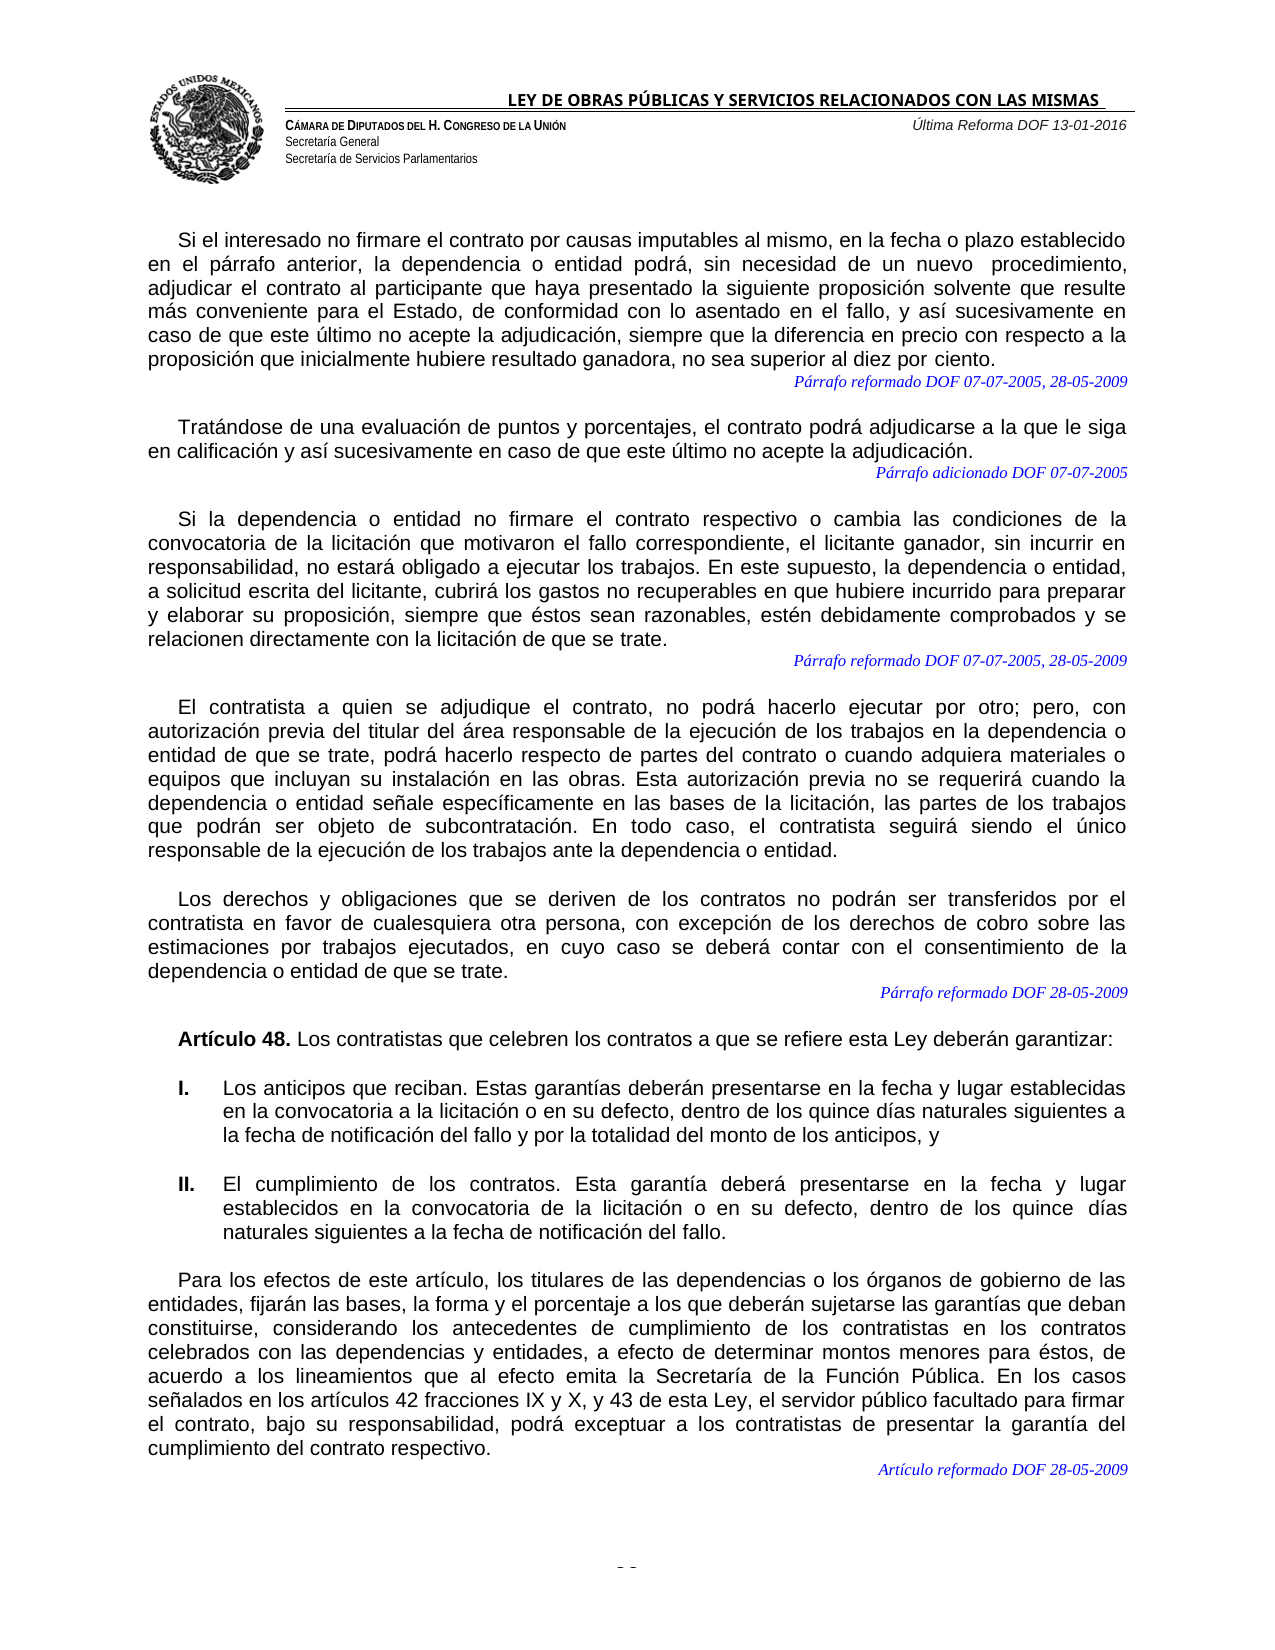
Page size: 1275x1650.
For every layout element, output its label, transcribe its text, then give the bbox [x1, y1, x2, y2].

text Si la dependencia o entidad no firmare el contrato respectivo o cambia las condiciones de la convocatoria de la licitación que motivaron el fallo correspondiente, el licitante ganador, sin incurrir en responsabilidad, no estará obligado a ejecutar los trabajos. En este supuesto, la dependencia o entidad, a solicitud escrita del licitante, cubrirá los gastos no recuperables en que hubiere incurrido para preparar y elaborar su proposición, siempre que éstos sean razonables, estén debidamente comprobados y se relacionen directamente con la licitación de que se trate. [148, 507, 1128, 651]
text Artículo 48. Los contratistas que celebren los contratos a que se refiere esta Ley deberán garantizar: [178, 1027, 1139, 1051]
text Tratándose de una evaluación de puntos y porcentajes, el contrato podrá adjudicarse a la que le siga en calificación y así sucesivamente en caso de que este último no acepte la adjudicación. [148, 415, 1127, 463]
text Si el interesado no firmare el contrato por causas imputables al mismo, en la fecha o plazo establecido en el párrafo anterior, la dependencia o entidad podrá, sin necesidad de un nuevo procedimiento, adjudicar el contrato al participante que haya presentado la siguiente proposición solvente que resulte más conveniente para el Estado, de conformidad con lo asentado en el fallo, y así sucesivamente en caso de que este último no acepte la adjudicación, siempre que la diferencia en precio con respecto a la proposición que inicialmente hubiere resultado ganadora, no sea superior al diez por ciento. [148, 227, 1128, 371]
list Los anticipos que reciban. Estas garantías deberán presentarse en la fecha y lugar establecidas en la convocatoria a la licitación o en su defecto, dentro de los quince días naturales siguientes a la fecha de notificación del fallo y por la totalidad del monto de los anticipos, y [178, 1075, 1127, 1147]
text El contratista a quien se adjudique el contrato, no podrá hacerlo ejecutar por otro; pero, con autorización previa del titular del área responsable de la ejecución de los trabajos en la dependencia o entidad de que se trate, podrá hacerlo respecto de partes del contrato o cuando adquiera materiales o equipos que incluyan su instalación en las obras. Esta autorización previa no se requerirá cuando la dependencia o entidad señale específicamente en las bases de la licitación, las partes de los trabajos que podrán ser objeto de subcontratación. En todo caso, el contratista seguirá siendo el único responsable de la ejecución de los trabajos ante la dependencia o entidad. [148, 694, 1128, 862]
text Párrafo adicionado DOF 07-07-2005 [135, 463, 1128, 482]
picture [149, 75, 264, 184]
text Párrafo reformado DOF 07-07-2005, 28-05-2009 [135, 372, 1128, 391]
text Los derechos y obligaciones que se deriven de los contratos no podrán ser transferidos por el contratista en favor de cualesquiera otra persona, con excepción de los derechos de cobro sobre las estimaciones por trabajos ejecutados, en cuyo caso se deberá contar con el consentimiento de la dependencia o entidad de que se trate. [148, 887, 1128, 982]
list El cumplimiento de los contratos. Esta garantía deberá presentarse en la fecha y lugar establecidos en la convocatoria de la licitación o en su defecto, dentro de los quince días naturales siguientes a la fecha de notificación del fallo. [178, 1172, 1127, 1244]
text Artículo reformado DOF 28-05-2009 [135, 1460, 1128, 1479]
text Párrafo reformado DOF 07-07-2005, 28-05-2009 [793, 651, 1139, 670]
text Para los efectos de este artículo, los titulares de las dependencias o los órganos de gobierno de las entidades, fijarán las bases, la forma y el porcentaje a los que deberán sujetarse las garantías que deban constituirse, considerando los antecedentes de cumplimiento de los contratistas en los contratos celebrados con las dependencias y entidades, a efecto de determinar montos menores para éstos, de acuerdo a los lineamientos que al efecto emita la Secretaría de la Función Pública. En los casos señalados en los artículos 42 fracciones IX y X, y 43 de esta Ley, el servidor público facultado para firmar el contrato, bajo su responsabilidad, podrá exceptuar a los contratistas de presentar la garantía del cumplimiento del contrato respectivo. [148, 1268, 1128, 1459]
text Párrafo reformado DOF 28-05-2009 [135, 983, 1128, 1002]
